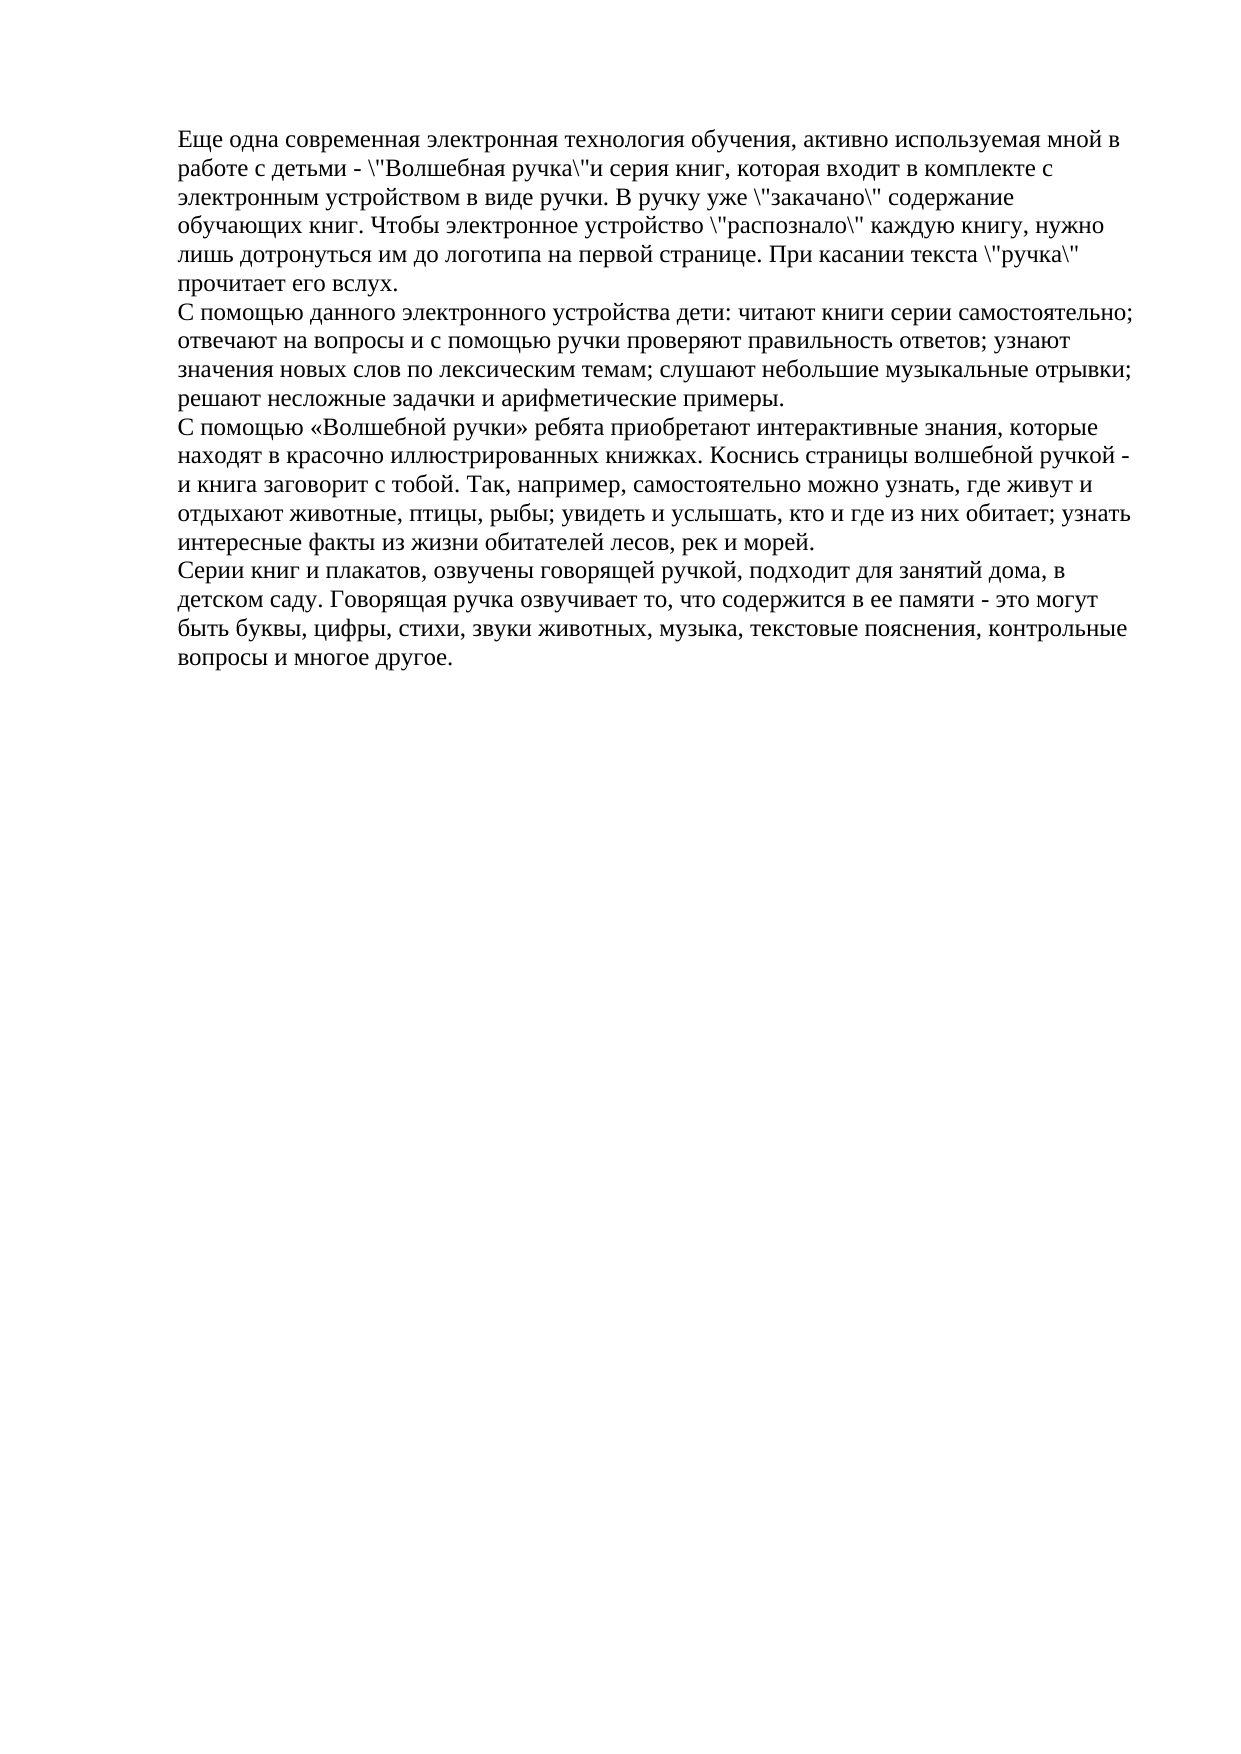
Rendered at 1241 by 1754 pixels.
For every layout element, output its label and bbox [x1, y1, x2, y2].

table_header [171, 118, 1145, 677]
